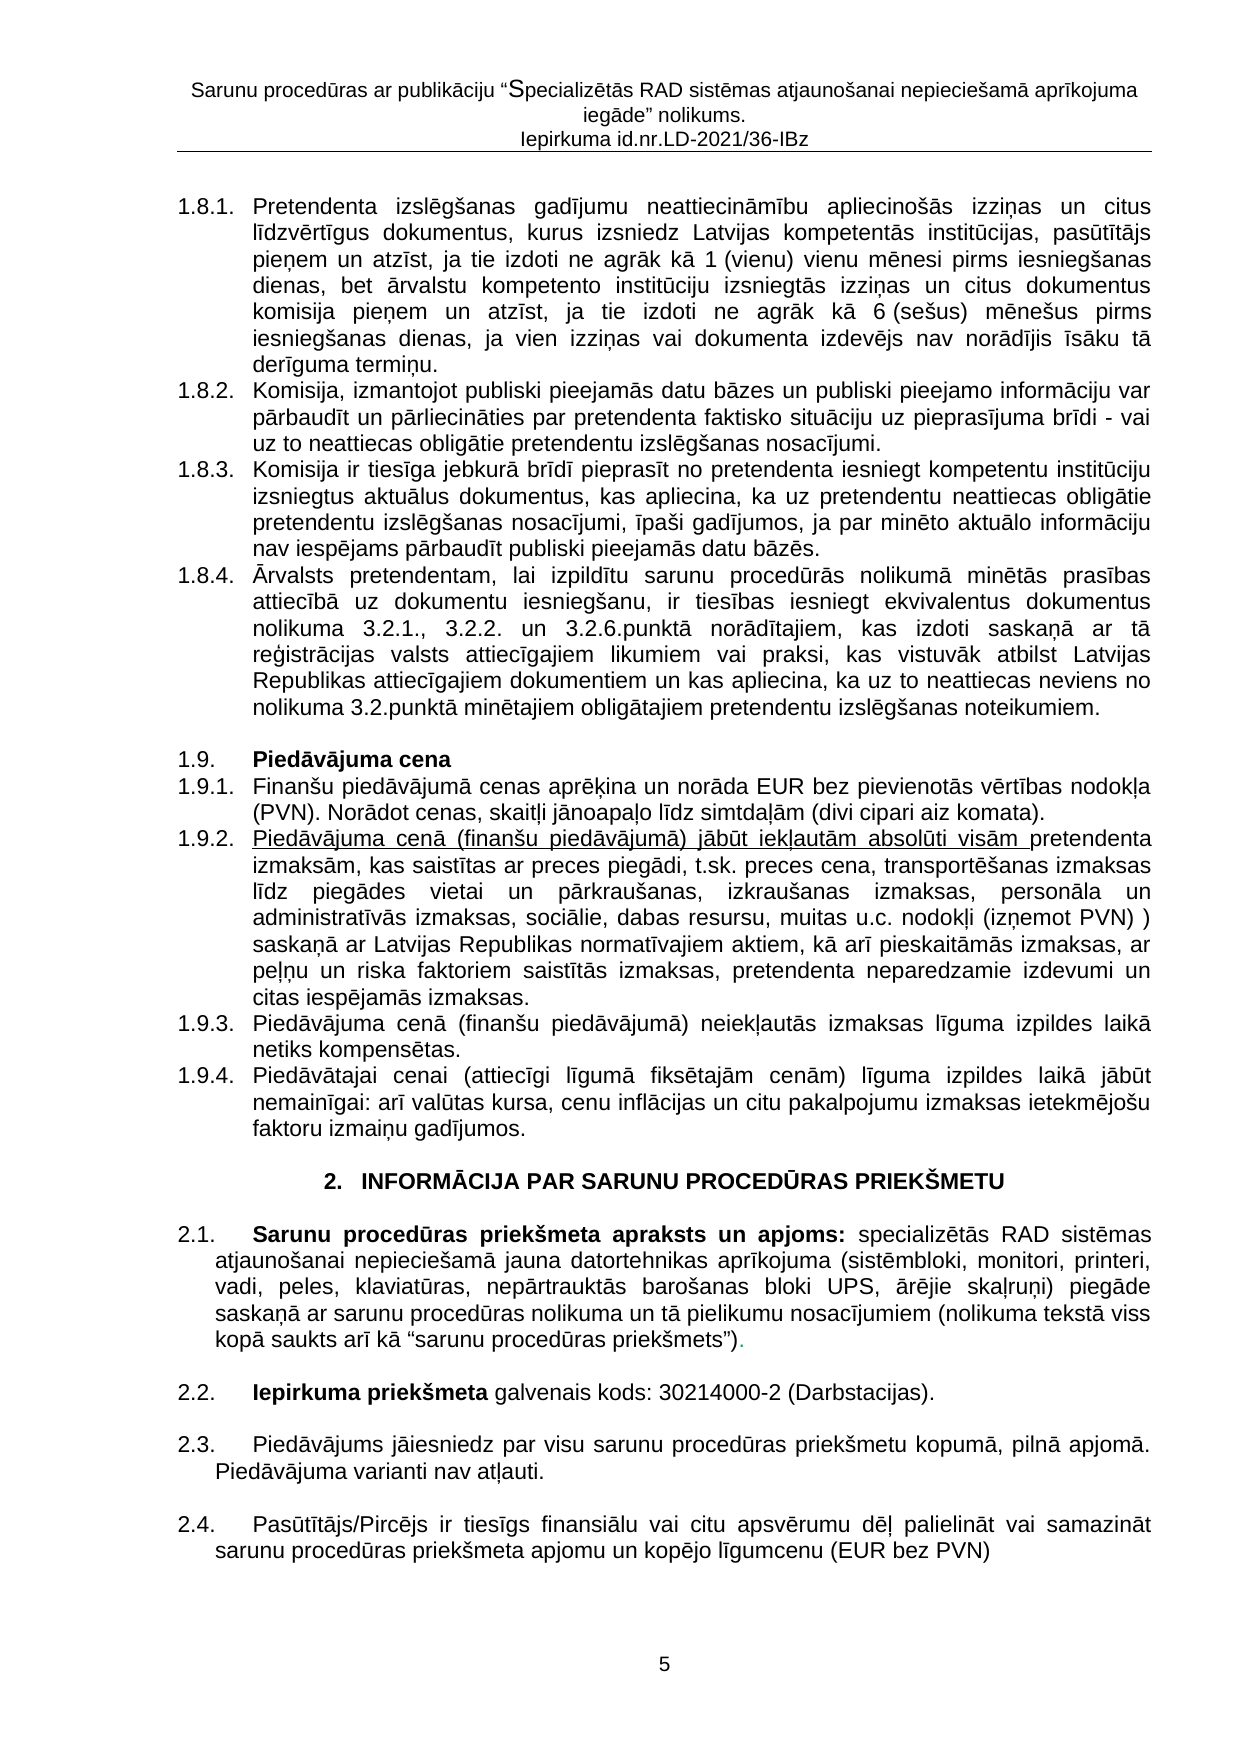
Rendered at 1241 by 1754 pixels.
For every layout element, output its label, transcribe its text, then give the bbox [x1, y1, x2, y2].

list Finanšu piedāvājumā cenas aprēķina un norāda EUR bez pievienotās vērtības nodokļa (PVN). Norādot cenas, skaitļi jānoapaļo līdz simtdaļām (divi cipari aiz komata). [177, 773, 1152, 825]
list Piedāvājuma cena [177, 746, 1152, 773]
list Informācija par sarunu procedūras priekšmetu [177, 1168, 1152, 1194]
list Iepirkuma priekšmeta galvenais kods: 30214000-2 (Darbstacijas). [177, 1379, 1152, 1405]
list Piedāvājums jāiesniedz par visu sarunu procedūras priekšmetu kopumā, pilnā apjomā. Piedāvājuma varianti nav atļauti. [177, 1431, 1152, 1484]
list Komisija, izmantojot publiski pieejamās datu bāzes un publiski pieejamo informāciju var pārbaudīt un pārliecināties par pretendenta faktisko situāciju uz pieprasījuma brīdi - vai uz to neattiecas obligātie pretendentu izslēgšanas nosacījumi. [177, 377, 1152, 456]
list Piedāvājuma cenā (finanšu piedāvājumā) jābūt iekļautām absolūti visām pretendenta izmaksām, kas saistītas ar preces piegādi, t.sk. preces cena, transportēšanas izmaksas līdz piegādes vietai un pārkraušanas, izkraušanas izmaksas, personāla un administratīvās izmaksas, sociālie, dabas resursu, muitas u.c. nodokļi (izņemot PVN) ) saskaņā ar Latvijas Republikas normatīvajiem aktiem, kā arī pieskaitāmās izmaksas, ar peļņu un riska faktoriem saistītās izmaksas, pretendenta neparedzamie izdevumi un citas iespējamās izmaksas. [177, 825, 1152, 1010]
list Sarunu procedūras priekšmeta apraksts un apjoms: specializētās RAD sistēmas atjaunošanai nepieciešamā jauna datortehnikas aprīkojuma (sistēmbloki, monitori, printeri, vadi, peles, klaviatūras, nepārtrauktās barošanas bloki UPS, ārējie skaļruņi) piegāde saskaņā ar sarunu procedūras nolikuma un tā pielikumu nosacījumiem (nolikuma tekstā viss kopā saukts arī kā “sarunu procedūras priekšmets”). [177, 1221, 1152, 1352]
list Piedāvājuma cenā (finanšu piedāvājumā) neiekļautās izmaksas līguma izpildes laikā netiks kompensētas. [177, 1010, 1152, 1062]
list Ārvalsts pretendentam, lai izpildītu sarunu procedūrās nolikumā minētās prasības attiecībā uz dokumentu iesniegšanu, ir tiesības iesniegt ekvivalentus dokumentus nolikuma 3.2.1., 3.2.2. un 3.2.6.punktā norādītajiem, kas izdoti saskaņā ar tā reģistrācijas valsts attiecīgajiem likumiem vai praksi, kas vistuvāk atbilst Latvijas Republikas attiecīgajiem dokumentiem un kas apliecina, ka uz to neattiecas neviens no nolikuma 3.2.punktā minētajiem obligātajiem pretendentu izslēgšanas noteikumiem. [177, 562, 1152, 720]
list Pretendenta izslēgšanas gadījumu neattiecināmību apliecinošās izziņas un citus līdzvērtīgus dokumentus, kurus izsniedz Latvijas kompetentās institūcijas, pasūtītājs pieņem un atzīst, ja tie izdoti ne agrāk kā 1 (vienu) vienu mēnesi pirms iesniegšanas dienas, bet ārvalstu kompetento institūciju izsniegtās izziņas un citus dokumentus komisija pieņem un atzīst, ja tie izdoti ne agrāk kā 6 (sešus) mēnešus pirms iesniegšanas dienas, ja vien izziņas vai dokumenta izdevējs nav norādījis īsāku tā derīguma termiņu. [177, 193, 1152, 377]
list Komisija ir tiesīga jebkurā brīdī pieprasīt no pretendenta iesniegt kompetentu institūciju izsniegtus aktuālus dokumentus, kas apliecina, ka uz pretendentu neattiecas obligātie pretendentu izslēgšanas nosacījumi, īpaši gadījumos, ja par minēto aktuālo informāciju nav iespējams pārbaudīt publiski pieejamās datu bāzēs. [177, 456, 1152, 562]
list Pasūtītājs/Pircējs ir tiesīgs finansiālu vai citu apsvērumu dēļ palielināt vai samazināt sarunu procedūras priekšmeta apjomu un kopējo līgumcenu (EUR bez PVN) [177, 1511, 1152, 1563]
list Piedāvātajai cenai (attiecīgi līgumā fiksētajām cenām) līguma izpildes laikā jābūt nemainīgai: arī valūtas kursa, cenu inflācijas un citu pakalpojumu izmaksas ietekmējošu faktoru izmaiņu gadījumos. [177, 1062, 1152, 1142]
